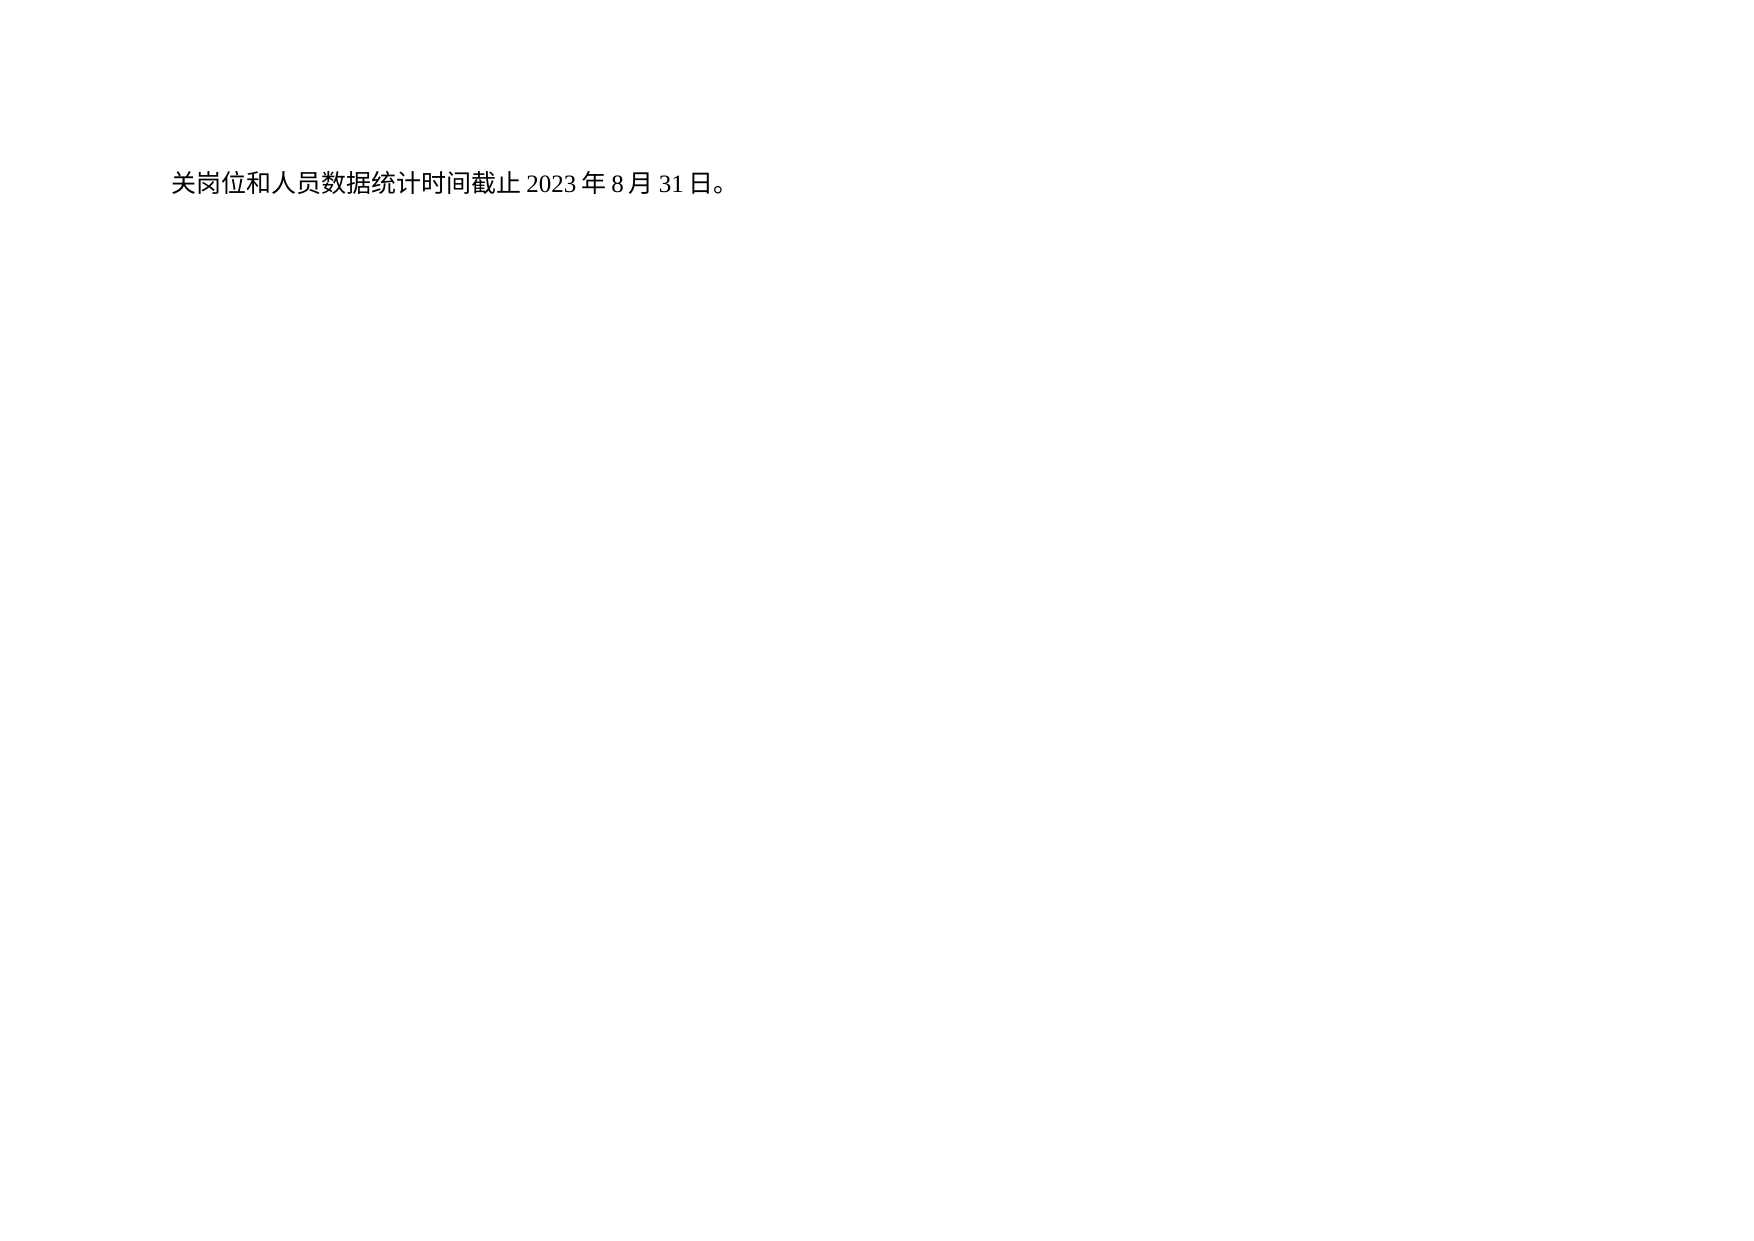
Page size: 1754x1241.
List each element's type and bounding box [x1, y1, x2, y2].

title [171, 149, 1547, 214]
